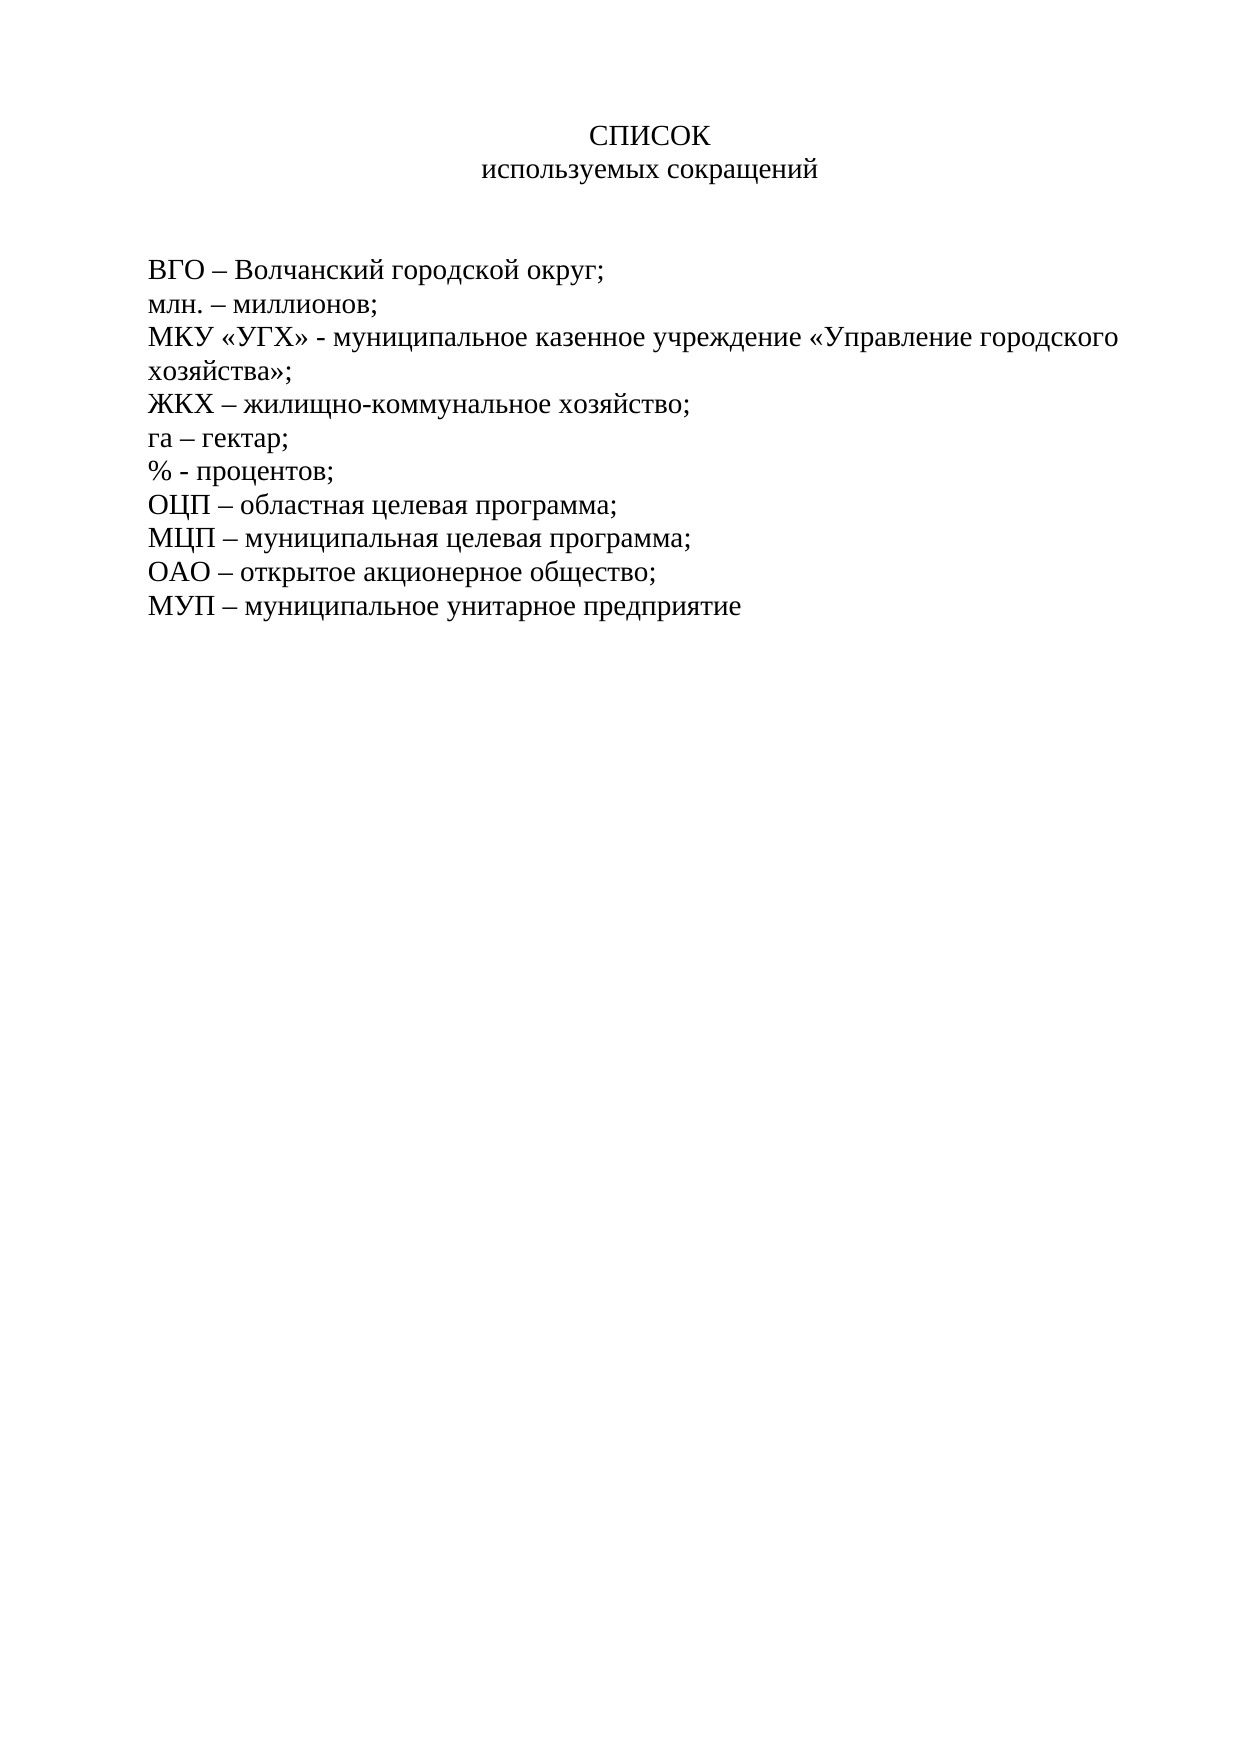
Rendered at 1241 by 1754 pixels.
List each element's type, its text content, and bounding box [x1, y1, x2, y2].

text ОЦП – областная целевая программа; [148, 487, 1152, 521]
text используемых сокращений [148, 152, 1152, 185]
text МУП – муниципальное унитарное предприятие [148, 588, 1152, 621]
text МЦП – муниципальная целевая программа; [148, 521, 1152, 554]
text МКУ «УГХ» - муниципальное казенное учреждение «Управление городского хозяйства»; [148, 319, 1152, 386]
text % - процентов; [148, 453, 1152, 487]
text млн. – миллионов; [148, 286, 1152, 319]
text ОАО – открытое акционерное общество; [148, 554, 1152, 588]
text СПИСОК [148, 118, 1152, 152]
text ВГО – Волчанский городской округ; [148, 252, 1152, 286]
text га – гектар; [148, 420, 1152, 453]
text ЖКХ – жилищно-коммунальное хозяйство; [148, 386, 1152, 420]
